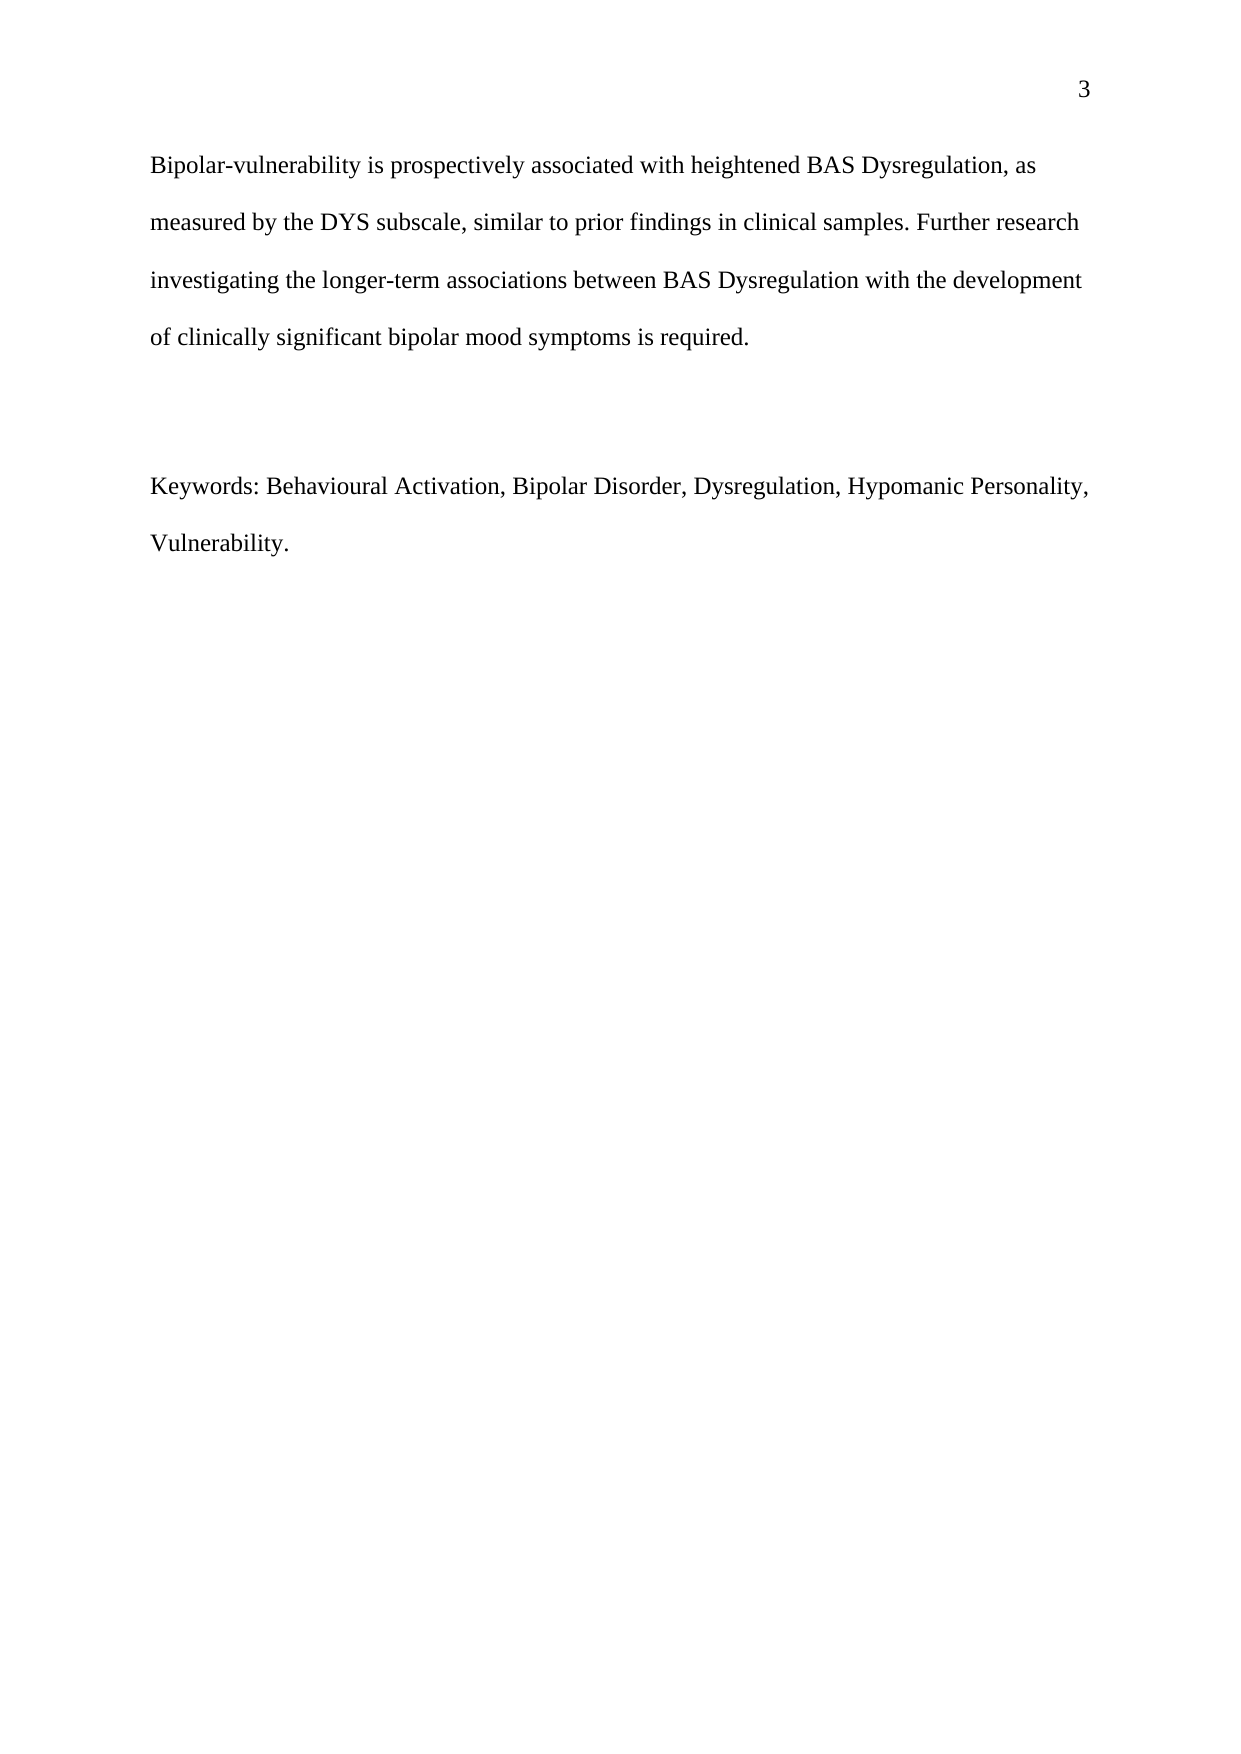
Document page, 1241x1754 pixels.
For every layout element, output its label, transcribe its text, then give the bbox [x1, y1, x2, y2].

text Keywords: Behavioural Activation, Bipolar Disorder, Dysregulation, Hypomanic Personality, Vulnerability. [150, 471, 1090, 557]
text Bipolar-vulnerability is prospectively associated with heightened BAS Dysregulation, as measured by the DYS subscale, similar to prior findings in clinical samples. Further research investigating the longer-term associations between BAS Dysregulation with the development of clinically significant bipolar mood symptoms is required. [150, 150, 1090, 351]
